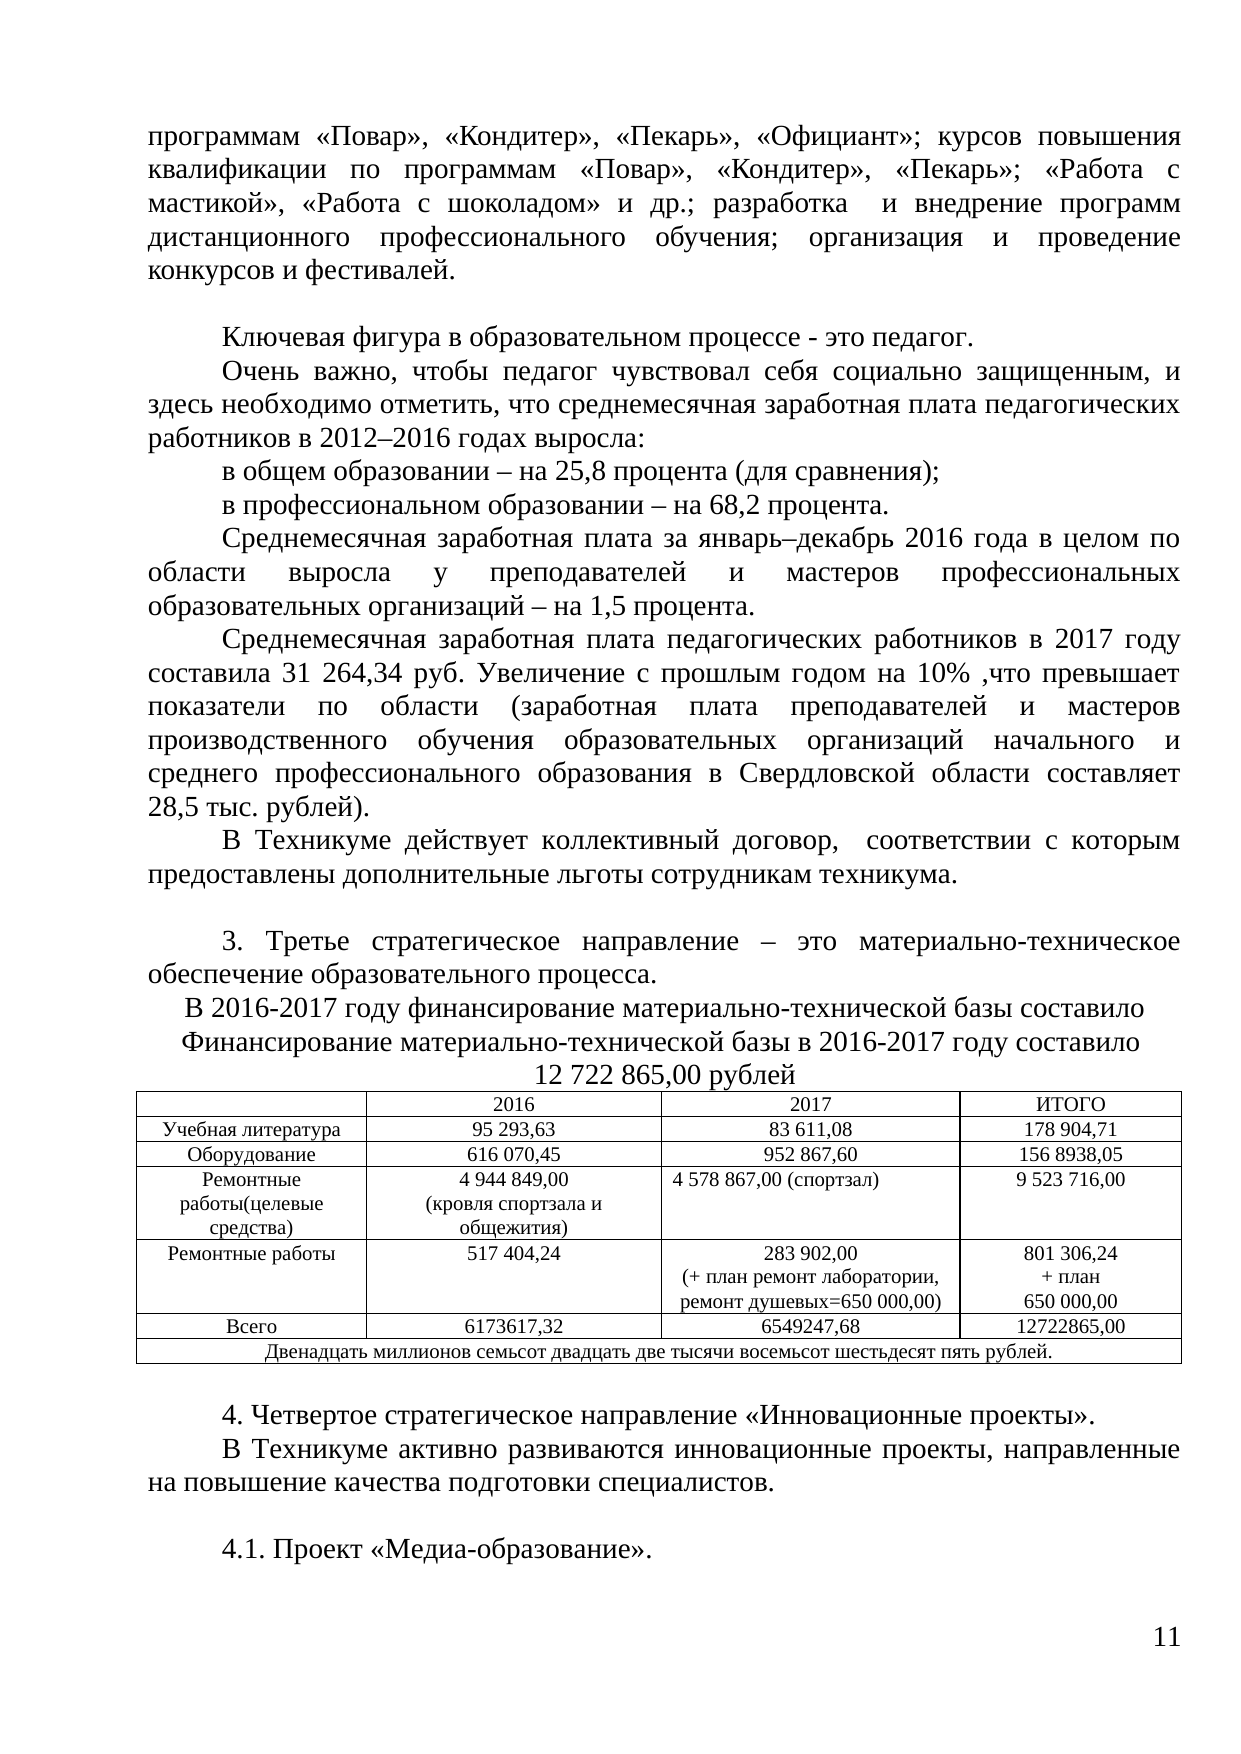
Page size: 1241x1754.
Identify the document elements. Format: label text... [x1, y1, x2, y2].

table_header 2016 [367, 1092, 661, 1116]
table_cell Всего [137, 1314, 366, 1338]
table_cell 95 293,63 [367, 1117, 661, 1141]
text в общем образовании – на 25,8 процента (для сравнения); [148, 453, 1181, 487]
table_cell 952 867,60 [662, 1142, 959, 1166]
table_cell 12722865,00 [961, 1314, 1181, 1338]
table_header [137, 1092, 366, 1116]
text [148, 118, 1181, 286]
table_cell 4 578 867,00 (спортзал) [662, 1167, 959, 1239]
text Ключевая фигура в образовательном процессе - это педагог. [148, 319, 1181, 353]
text 3. Третье стратегическое направление – это материально-техническое обеспечение образовательного процесса. [148, 923, 1181, 990]
table_header 2017 [662, 1092, 959, 1116]
table_cell 283 902,00 (+ план ремонт лаборатории, ремонт душевых=650 000,00) [662, 1240, 959, 1313]
table_cell Учебная литература [137, 1117, 366, 1141]
table_cell 801 306,24 + план 650 000,00 [961, 1240, 1181, 1313]
text Среднемесячная заработная плата за январь–декабрь 2016 года в целом по области выросла у преподавателей и мастеров профессиональных образовательных организаций – на 1,5 процента. [148, 521, 1181, 621]
table_cell 83 611,08 [662, 1117, 959, 1141]
text Очень важно, чтобы педагог чувствовал себя социально защищенным, и здесь необходимо отметить, что среднемесячная заработная плата педагогических работников в 2012–2016 годах выросла: [148, 353, 1181, 453]
table_header ИТОГО [961, 1092, 1181, 1116]
table_cell Оборудование [137, 1142, 366, 1166]
text 4.1. Проект «Медиа-образование». [148, 1532, 1181, 1565]
table_cell 517 404,24 [367, 1240, 661, 1313]
table_cell 178 904,71 [961, 1117, 1181, 1141]
text Среднемесячная заработная плата педагогических работников в 2017 году составила 31 264,34 руб. Увеличение с прошлым годом на 10% ,что превышает показатели по области (заработная плата преподавателей и мастеров производственного обучения образовательных организаций начального и среднего профессионального образования в Свердловской области составляет 28,5 тыс. рублей). [148, 621, 1181, 822]
table_cell 616 070,45 [367, 1142, 661, 1166]
table_cell Двенадцать миллионов семьсот двадцать две тысячи восемьсот шестьдесят пять рублей. [137, 1339, 1181, 1363]
text 4. Четвертое стратегическое направление «Инновационные проекты». [148, 1397, 1181, 1431]
table_cell 6549247,68 [662, 1314, 959, 1338]
table_cell 6173617,32 [367, 1314, 661, 1338]
table_cell Ремонтные работы(целевые средства) [137, 1167, 366, 1239]
table_cell 156 8938,05 [961, 1142, 1181, 1166]
table_cell Ремонтные работы [137, 1240, 366, 1313]
table_cell 9 523 716,00 [961, 1167, 1181, 1239]
text В Техникуме действует коллективный договор, соответствии с которым предоставлены дополнительные льготы сотрудникам техникума. [148, 822, 1181, 889]
text В 2016-2017 году финансирование материально-технической базы составило Финансирование материально-технической базы в 2016-2017 году составило 12 722 865,00 рублей [148, 990, 1181, 1091]
text в профессиональном образовании – на 68,2 процента. [148, 487, 1181, 521]
text В Техникуме активно развиваются инновационные проекты, направленные на повышение качества подготовки специалистов. [148, 1431, 1181, 1498]
table_cell 4 944 849,00 (кровля спортзала и общежития) [367, 1167, 661, 1239]
